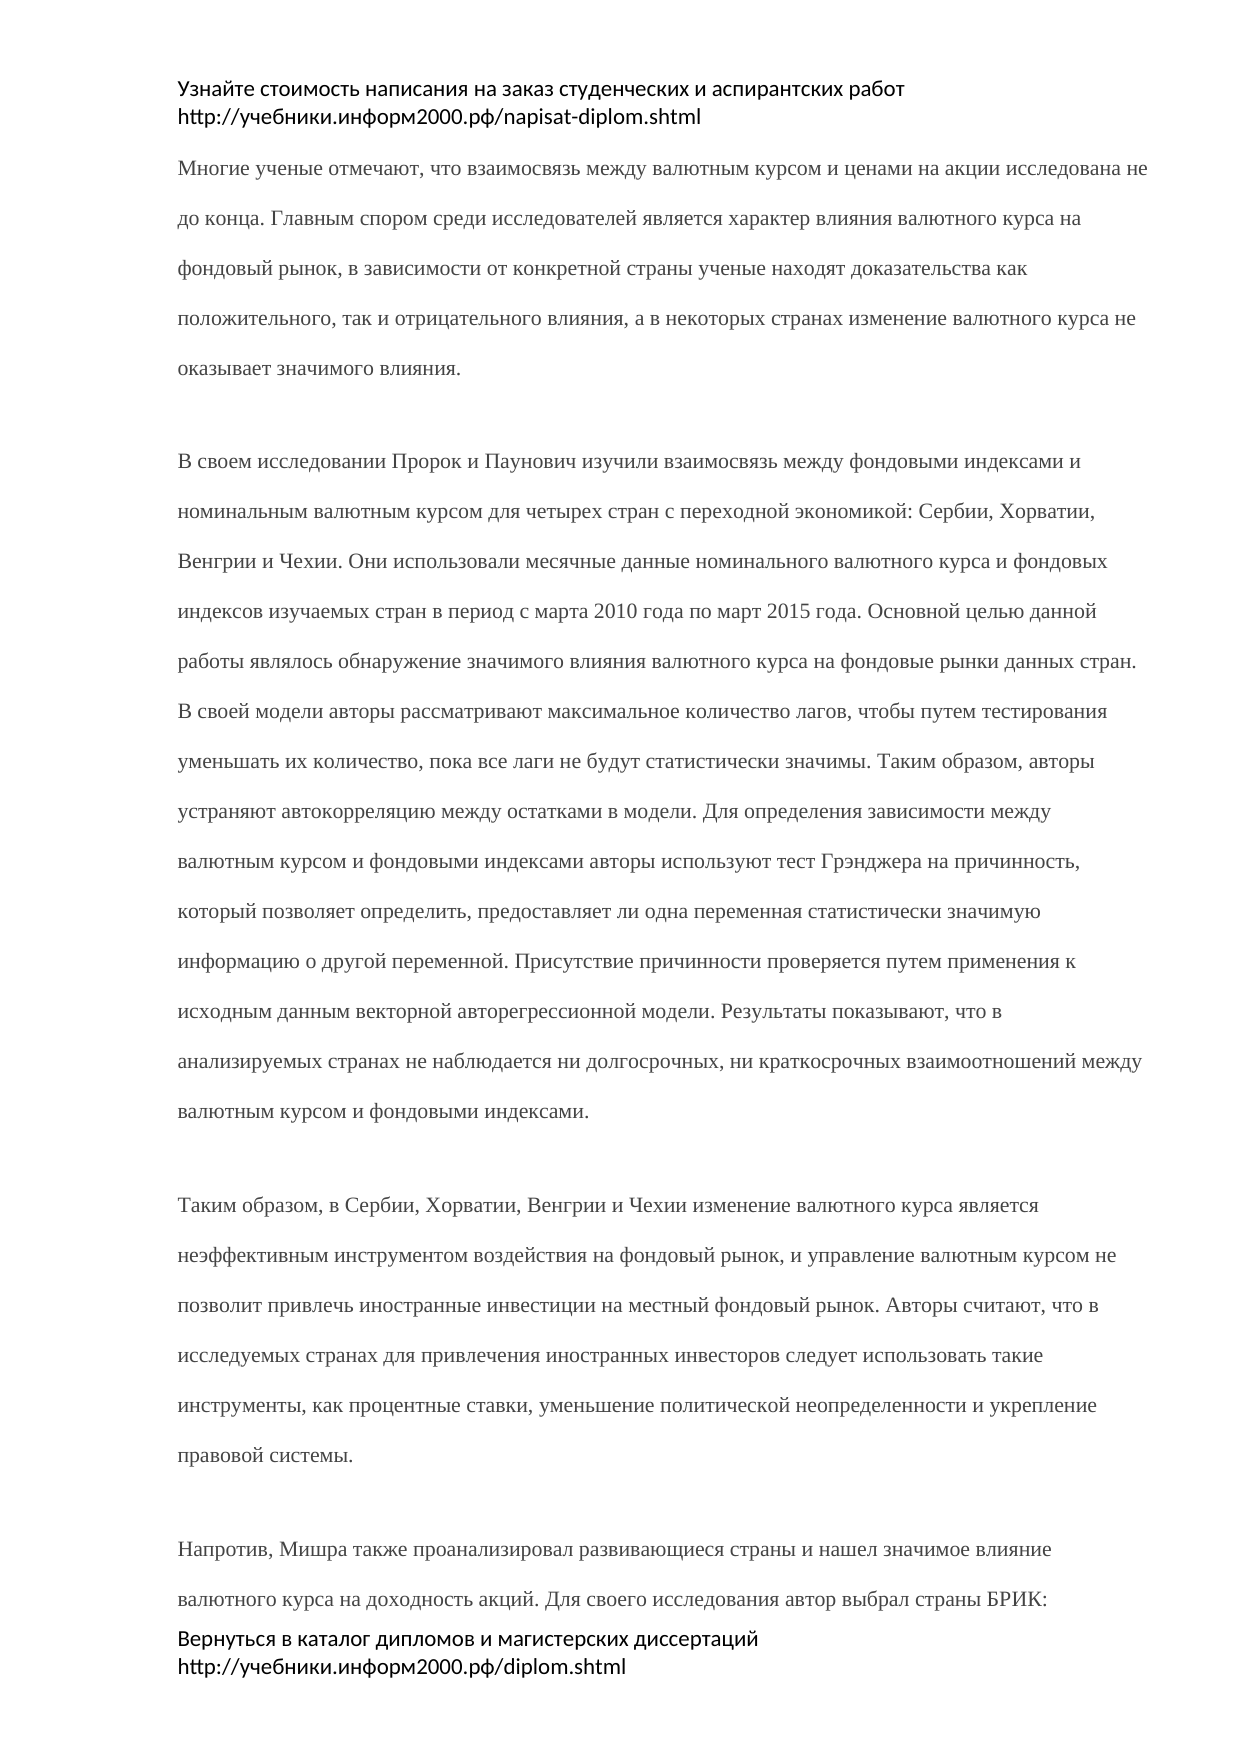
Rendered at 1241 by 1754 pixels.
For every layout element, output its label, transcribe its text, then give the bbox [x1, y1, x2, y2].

text Многие ученые отмечают, что взаимосвязь между валютным курсом и ценами на акции исследована не до конца. Главным спором среди исследователей является характер влияния валютного курса на фондовый рынок, в зависимости от конкретной страны ученые находят доказательства как положительного, так и отрицательного влияния, а в некоторых странах изменение валютного курса не оказывает значимого влияния. [177, 130, 1152, 380]
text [177, 1511, 1152, 1611]
text В своем исследовании Пророк и Паунович изучили взаимосвязь между фондовыми индексами и номинальным валютным курсом для четырех стран с переходной экономикой: Сербии, Хорватии, Венгрии и Чехии. Они использовали месячные данные номинального валютного курса и фондовых индексов изучаемых стран в период с марта 2010 года по март 2015 года. Основной целью данной работы являлось обнаружение значимого влияния валютного курса на фондовые рынки данных стран. В своей модели авторы рассматривают максимальное количество лагов, чтобы путем тестирования уменьшать их количество, пока все лаги не будут статистически значимы. Таким образом, авторы устраняют автокорреляцию между остатками в модели. Для определения зависимости между валютным курсом и фондовыми индексами авторы используют тест Грэнджера на причинность, который позволяет определить, предоставляет ли одна переменная статистически значимую информацию о другой переменной. Присутствие причинности проверяется путем применения к исходным данным векторной авторегрессионной модели. Результаты показывают, что в анализируемых странах не наблюдается ни долгосрочных, ни краткосрочных взаимоотношений между валютным курсом и фондовыми индексами. [177, 423, 1152, 1123]
text Таким образом, в Сербии, Хорватии, Венгрии и Чехии изменение валютного курса является неэффективным инструментом воздействия на фондовый рынок, и управление валютным курсом не позволит привлечь иностранные инвестиции на местный фондовый рынок. Авторы считают, что в исследуемых странах для привлечения иностранных инвесторов следует использовать такие инструменты, как процентные ставки, уменьшение политической неопределенности и укрепление правовой системы. [177, 1167, 1152, 1467]
